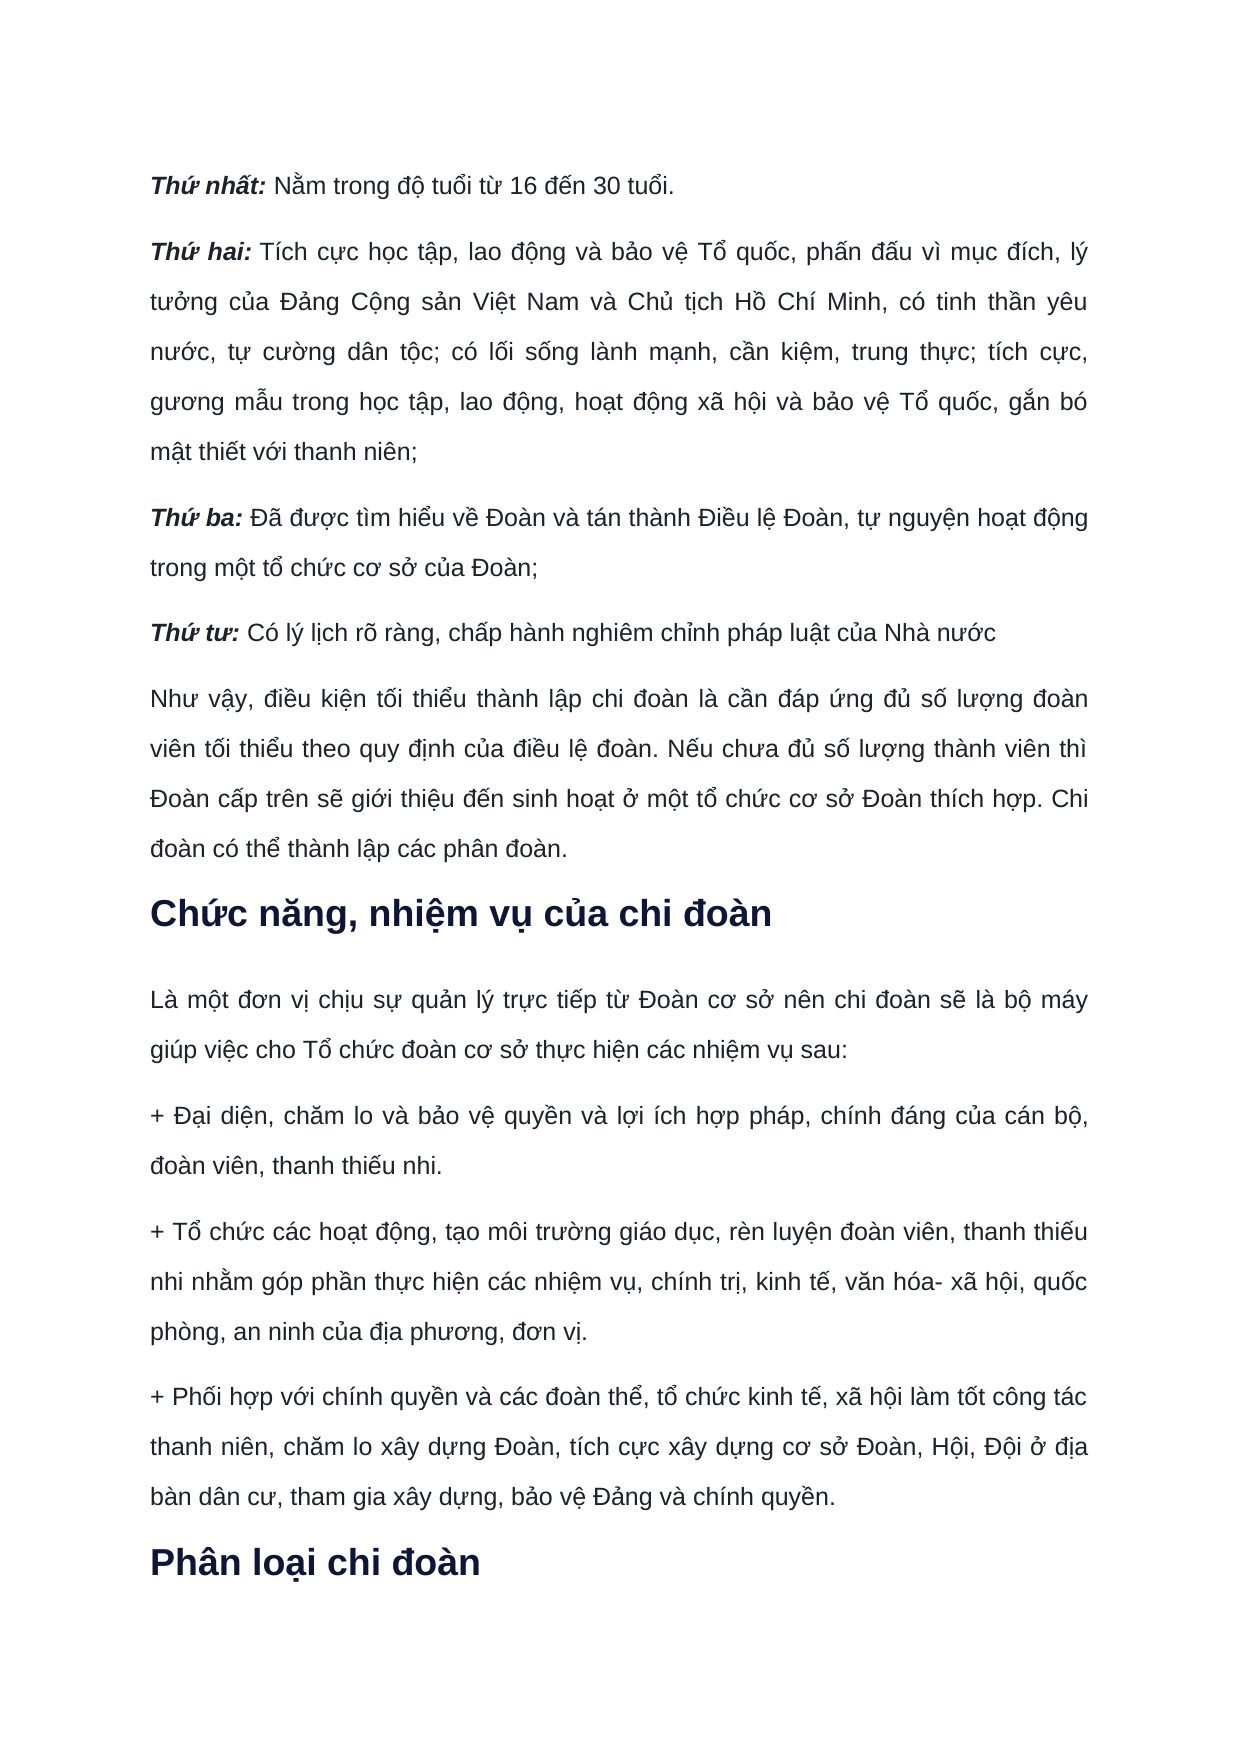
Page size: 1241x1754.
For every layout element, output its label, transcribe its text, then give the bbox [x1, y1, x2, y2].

text + Phối hợp với chính quyền và các đoàn thể, tổ chức kinh tế, xã hội làm tốt công tác thanh niên, chăm lo xây dựng Đoàn, tích cực xây dựng cơ sở Đoàn, Hội, Đội ở địa bàn dân cư, tham gia xây dựng, bảo vệ Đảng và chính quyền. [150, 1361, 1090, 1511]
text + Tổ chức các hoạt động, tạo môi trường giáo dục, rèn luyện đoàn viên, thanh thiếu nhi nhằm góp phần thực hiện các nhiệm vụ, chính trị, kinh tế, văn hóa- xã hội, quốc phòng, an ninh của địa phương, đơn vị. [150, 1195, 1090, 1345]
text Chức năng, nhiệm vụ của chi đoàn [150, 892, 1090, 935]
text Thứ ba: Đã được tìm hiểu về Đoàn và tán thành Điều lệ Đoàn, tự nguyện hoạt động trong một tổ chức cơ sở của Đoàn; [150, 481, 1090, 581]
text Là một đơn vị chịu sự quản lý trực tiếp từ Đoàn cơ sở nên chi đoàn sẽ là bộ máy giúp việc cho Tổ chức đoàn cơ sở thực hiện các nhiệm vụ sau: [150, 964, 1090, 1064]
text Thứ hai: Tích cực học tập, lao động và bảo vệ Tổ quốc, phấn đấu vì mục đích, lý tưởng của Đảng Cộng sản Việt Nam và Chủ tịch Hồ Chí Minh, có tinh thần yêu nước, tự cường dân tộc; có lối sống lành mạnh, cần kiệm, trung thực; tích cực, gương mẫu trong học tập, lao động, hoạt động xã hội và bảo vệ Tổ quốc, gắn bó mật thiết với thanh niên; [150, 216, 1090, 466]
text + Đại diện, chăm lo và bảo vệ quyền và lợi ích hợp pháp, chính đáng của cán bộ, đoàn viên, thanh thiếu nhi. [150, 1079, 1090, 1179]
text Thứ nhất: Nằm trong độ tuổi từ 16 đến 30 tuổi. [150, 150, 1090, 200]
text Thứ tư: Có lý lịch rõ ràng, chấp hành nghiêm chỉnh pháp luật của Nhà nước [150, 597, 1090, 647]
text Như vậy, điều kiện tối thiểu thành lập chi đoàn là cần đáp ứng đủ số lượng đoàn viên tối thiểu theo quy định của điều lệ đoàn. Nếu chưa đủ số lượng thành viên thì Đoàn cấp trên sẽ giới thiệu đến sinh hoạt ở một tổ chức cơ sở Đoàn thích hợp. Chi đoàn có thể thành lập các phân đoàn. [150, 662, 1090, 862]
text Phân loại chi đoàn [150, 1540, 1090, 1583]
